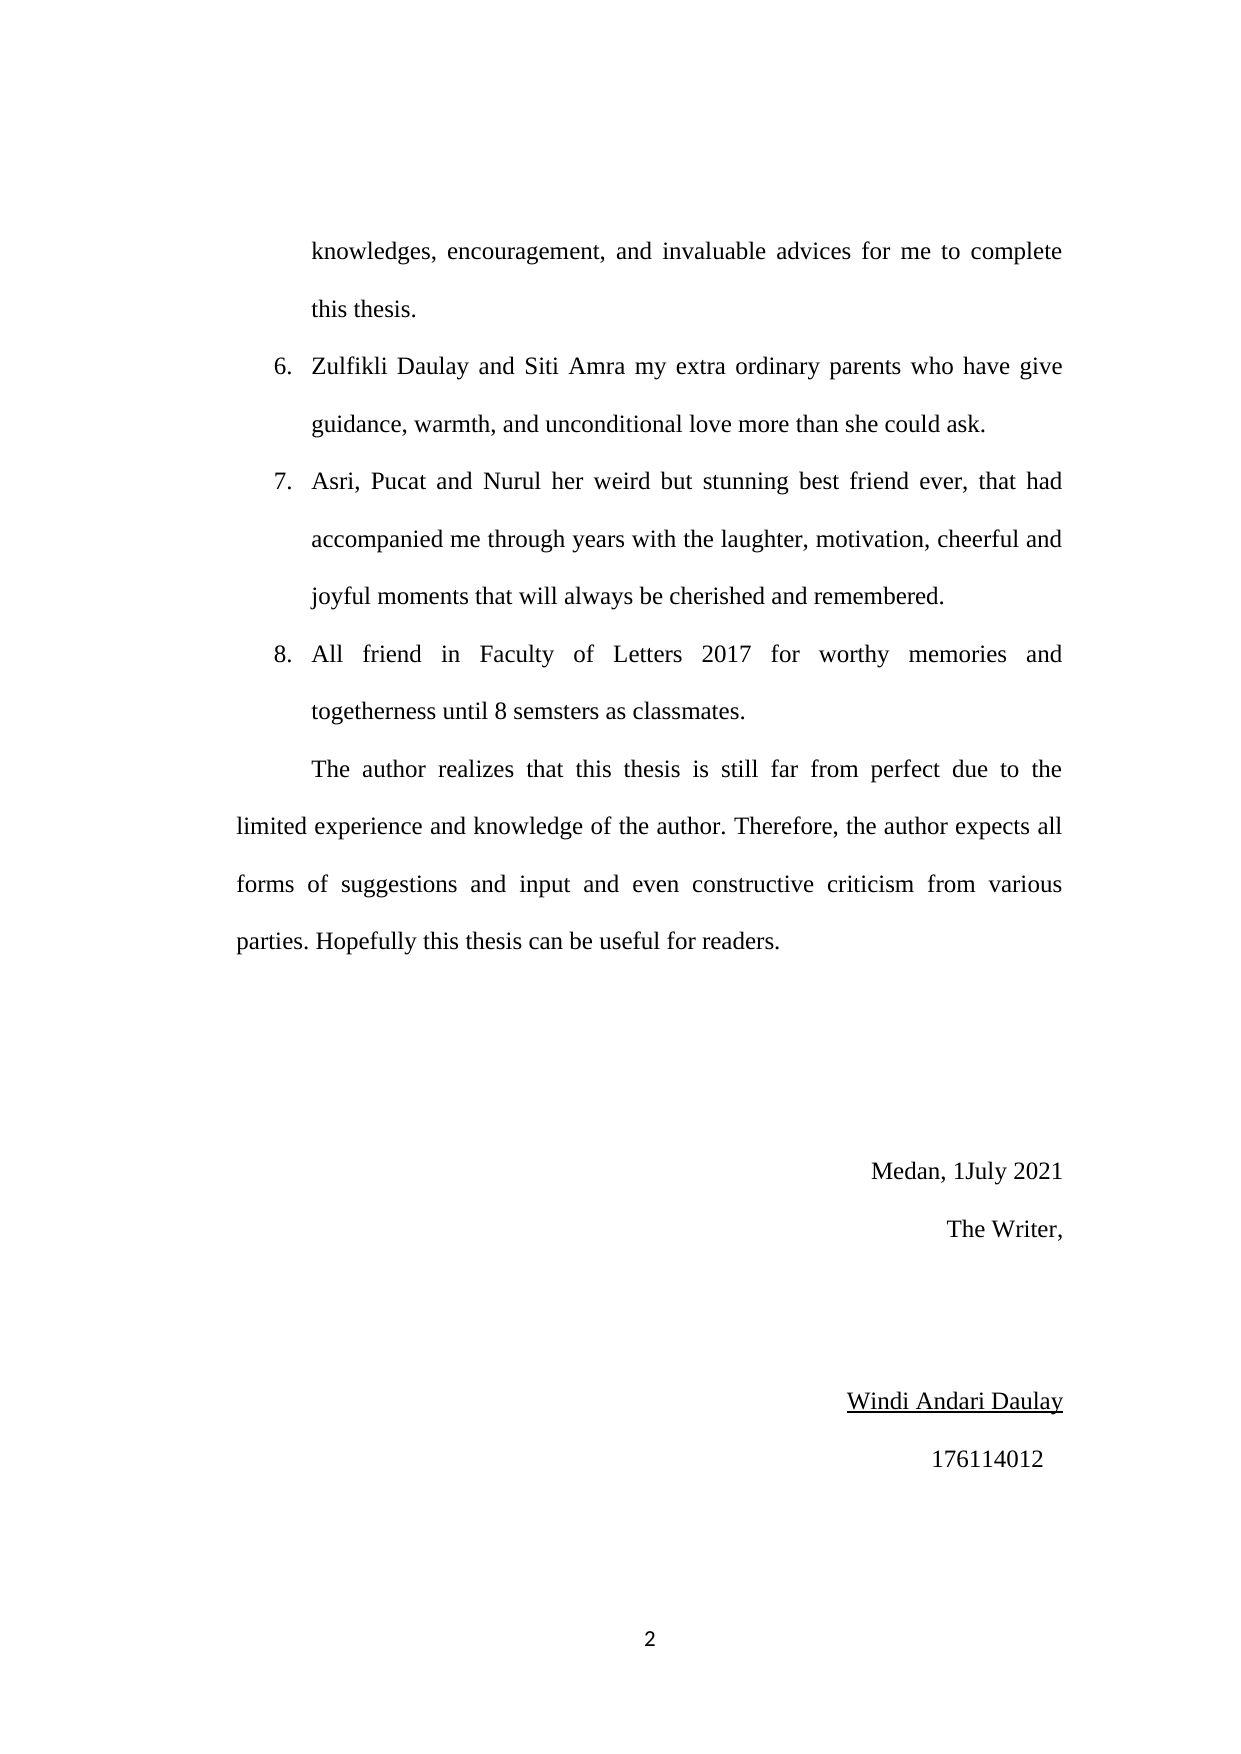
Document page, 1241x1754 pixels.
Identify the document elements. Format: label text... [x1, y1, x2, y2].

list Asri, Pucat and Nurul her weird but stunning best friend ever, that had accompanied me through years with the laughter, motivation, cheerful and joyful moments that will always be cherished and remembered. [274, 466, 1063, 610]
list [274, 236, 1063, 322]
list Zulfikli Daulay and Siti Amra my extra ordinary parents who have give guidance, warmth, and unconditional love more than she could ask. [274, 351, 1063, 437]
text The Writer, [236, 1214, 1063, 1242]
list All friend in Faculty of Letters 2017 for worthy memories and togetherness until 8 semsters as classmates. [274, 639, 1063, 725]
text The author realizes that this thesis is still far from perfect due to the limited experience and knowledge of the author. Therefore, the author expects all forms of suggestions and input and even constructive criticism from various parties. Hopefully this thesis can be useful for readers. [236, 754, 1063, 955]
text Medan, 1July 2021 [236, 1156, 1063, 1185]
text 176114012 [836, 1444, 1063, 1472]
text Windi Andari Daulay [236, 1386, 1063, 1415]
